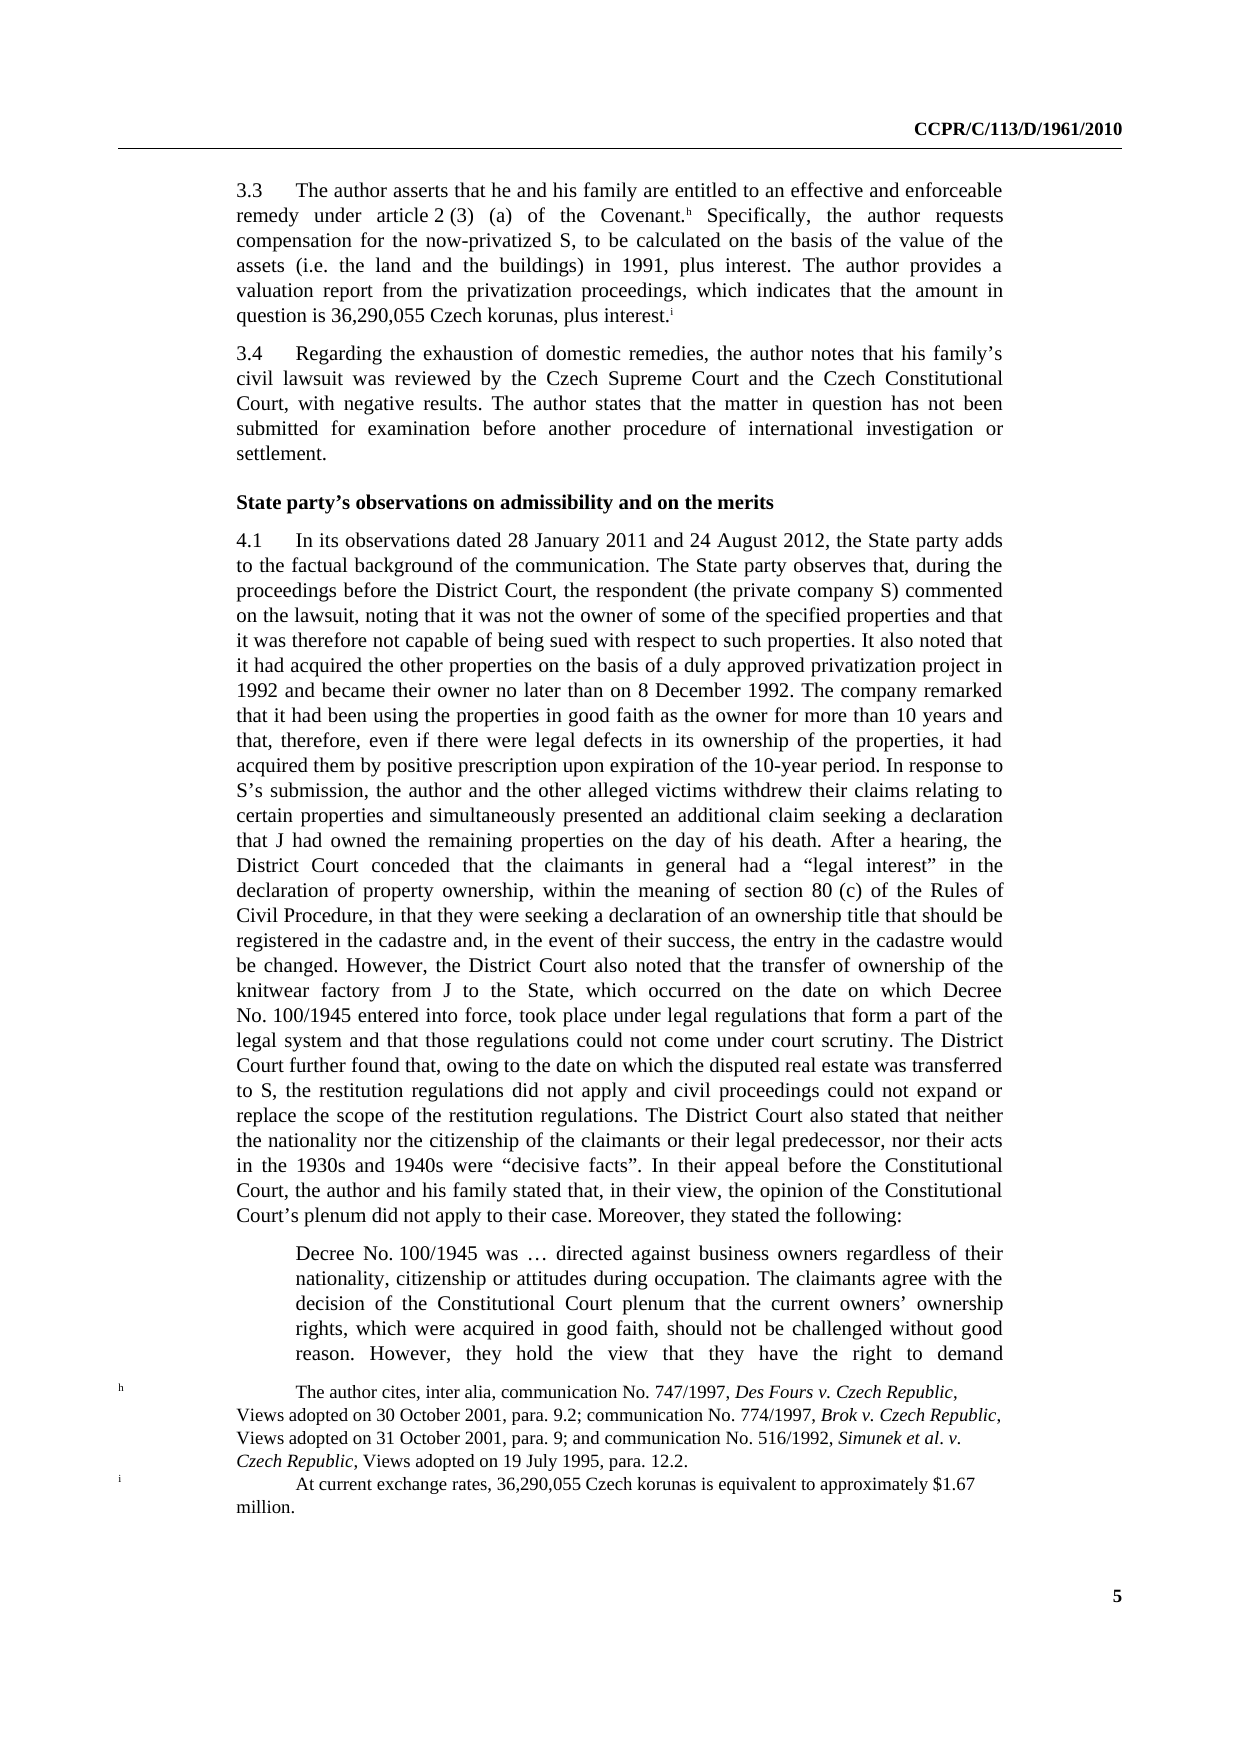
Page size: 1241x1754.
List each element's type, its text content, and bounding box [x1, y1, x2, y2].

text 3.3 The author asserts that he and his family are entitled to an effective and enforceable remedy under article 2 (3) (a) of the Covenant. Specifically, the author requests compensation for the now-privatized S, to be calculated on the basis of the value of the assets (i.e. the land and the buildings) in 1991, plus interest. The author provides a valuation report from the privatization proceedings, which indicates that the amount in question is 36,290,055 Czech korunas, plus interest. [236, 177, 1004, 327]
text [295, 1240, 1004, 1365]
text 3.4 Regarding the exhaustion of domestic remedies, the author notes that his family’s civil lawsuit was reviewed by the Czech Supreme Court and the Czech Constitutional Court, with negative results. The author states that the matter in question has not been submitted for examination before another procedure of international investigation or settlement. [236, 340, 1004, 465]
text 4.1 In its observations dated 28 January 2011 and 24 August 2012, the State party adds to the factual background of the communication. The State party observes that, during the proceedings before the District Court, the respondent (the private company S) commented on the lawsuit, noting that it was not the owner of some of the specified properties and that it was therefore not capable of being sued with respect to such properties. It also noted that it had acquired the other properties on the basis of a duly approved privatization project in 1992 and became their owner no later than on 8 December 1992. The company remarked that it had been using the properties in good faith as the owner for more than 10 years and that, therefore, even if there were legal defects in its ownership of the properties, it had acquired them by positive prescription upon expiration of the 10-year period. In response to S’s submission, the author and the other alleged victims withdrew their claims relating to certain properties and simultaneously presented an additional claim seeking a declaration that J had owned the remaining properties on the day of his death. After a hearing, the District Court conceded that the claimants in general had a “legal interest” in the declaration of property ownership, within the meaning of section 80 (c) of the Rules of Civil Procedure, in that they were seeking a declaration of an ownership title that should be registered in the cadastre and, in the event of their success, the entry in the cadastre would be changed. However, the District Court also noted that the transfer of ownership of the knitwear factory from J to the State, which occurred on the date on which Decree No. 100/1945 entered into force, took place under legal regulations that form a part of the legal system and that those regulations could not come under court scrutiny. The District Court further found that, owing to the date on which the disputed real estate was transferred to S, the restitution regulations did not apply and civil proceedings could not expand or replace the scope of the restitution regulations. The District Court also stated that neither the nationality nor the citizenship of the claimants or their legal predecessor, nor their acts in the 1930s and 1940s were “decisive facts”. In their appeal before the Constitutional Court, the author and his family stated that, in their view, the opinion of the Constitutional Court’s plenum did not apply to their case. Moreover, they stated the following: [236, 527, 1004, 1227]
text State party’s observations on admissibility and on the merits [118, 490, 1004, 515]
